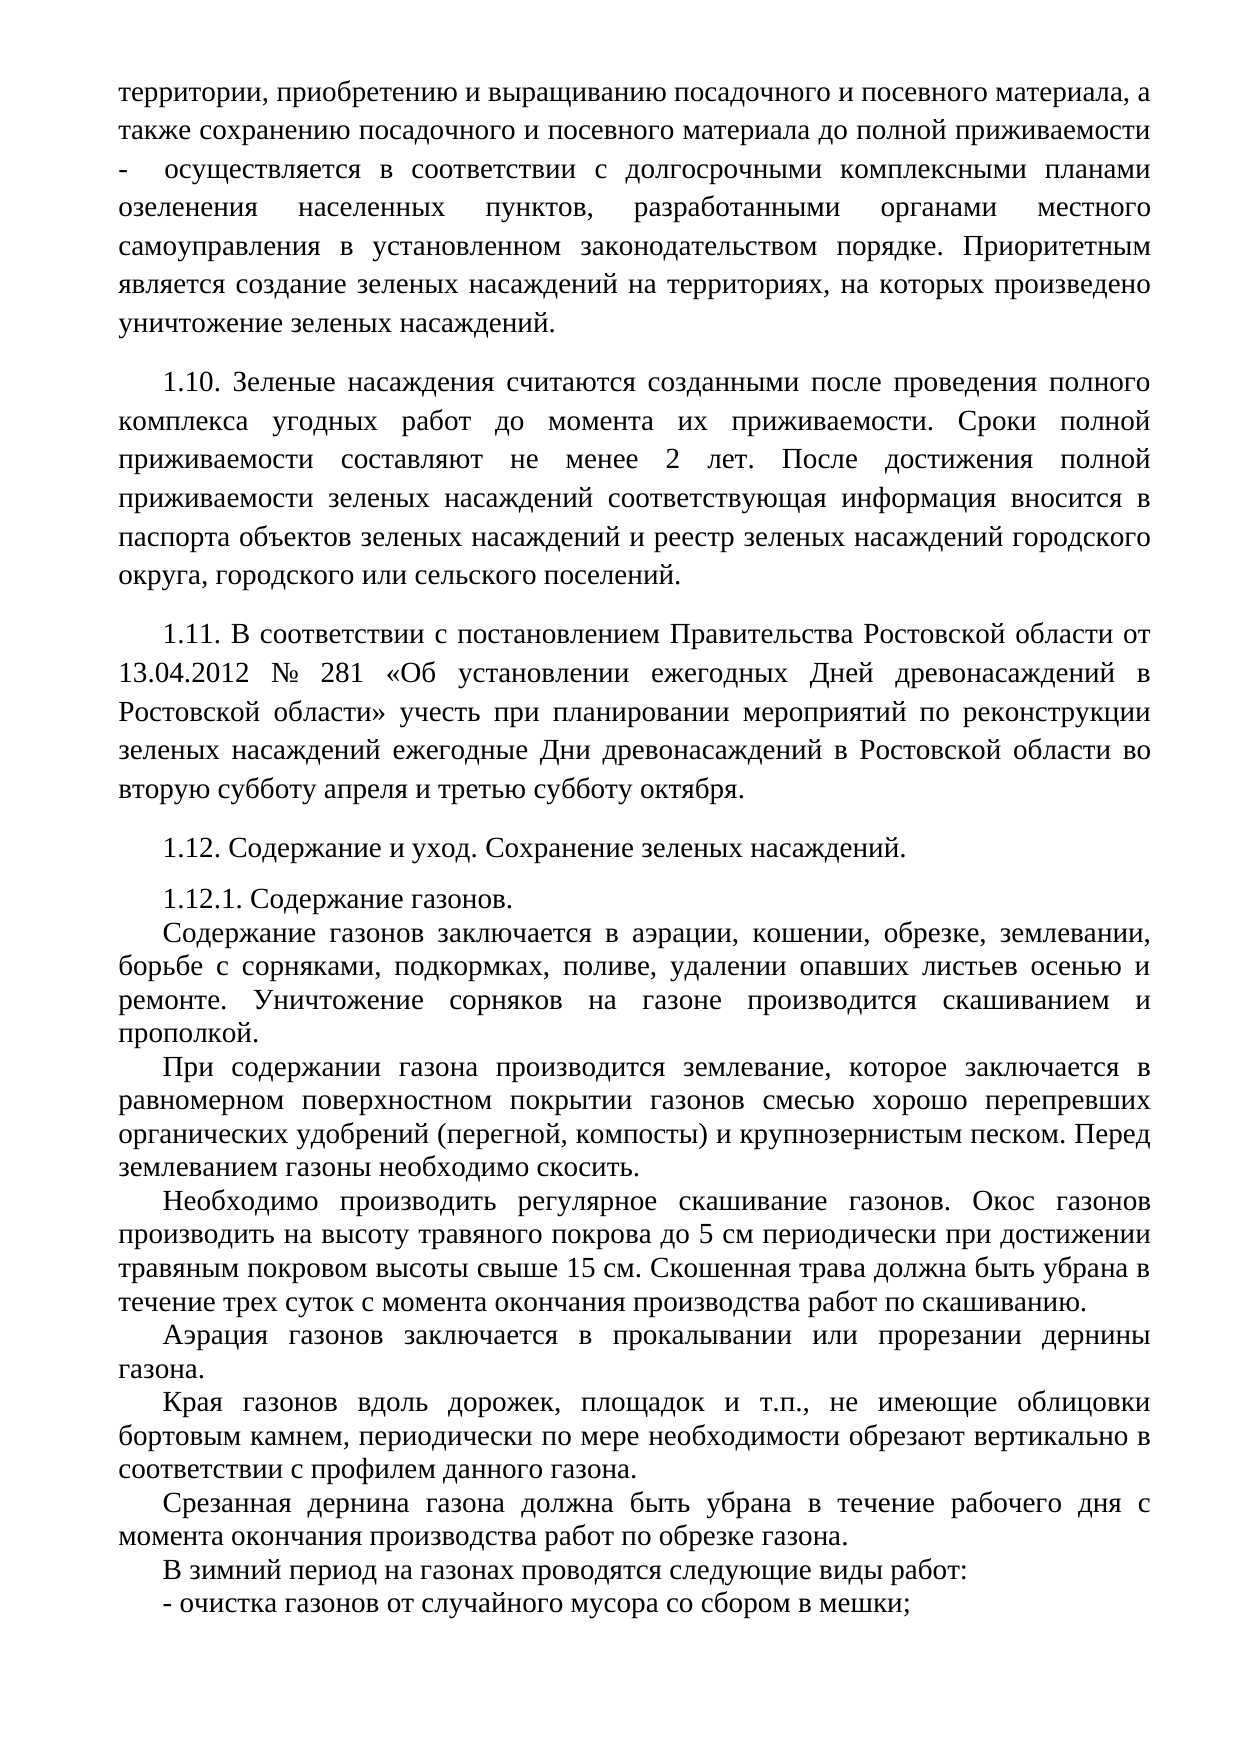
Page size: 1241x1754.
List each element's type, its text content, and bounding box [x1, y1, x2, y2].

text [118, 74, 1152, 339]
text - очистка газонов от случайного мусора со сбором в мешки; [118, 1586, 1152, 1619]
text 1.12. Содержание и уход. Сохранение зеленых насаждений. [118, 830, 1152, 864]
text 1.12.1. Содержание газонов. [118, 881, 1152, 915]
text 1.11. В соответствии с постановлением Правительства Ростовской области от 13.04.2012 № 281 «Об установлении ежегодных Дней древонасаждений в Ростовской области» учесть при планировании мероприятий по реконструкции зеленых насаждений ежегодные Дни древонасаждений в Ростовской области во вторую субботу апреля и третью субботу октября. [118, 617, 1152, 804]
text Края газонов вдоль дорожек, площадок и т.п., не имеющие облицовки бортовым камнем, периодически по мере необходимости обрезают вертикально в соответствии с профилем данного газона. [118, 1384, 1152, 1485]
text В зимний период на газонах проводятся следующие виды работ: [118, 1552, 1152, 1586]
text Необходимо производить регулярное скашивание газонов. Окос газонов производить на высоту травяного покрова до 5 см периодически при достижении травяным покровом высоты свыше 15 см. Скошенная трава должна быть убрана в течение трех суток с момента окончания производства работ по скашиванию. [118, 1183, 1152, 1317]
text Аэрация газонов заключается в прокалывании или прорезании дернины газона. [118, 1317, 1152, 1384]
text При содержании газона производится землевание, которое заключается в равномерном поверхностном покрытии газонов смесью хорошо перепревших органических удобрений (перегной, компосты) и крупнозернистым песком. Перед землеванием газоны необходимо скосить. [118, 1049, 1152, 1183]
text Содержание газонов заключается в аэрации, кошении, обрезке, землевании, борьбе с сорняками, подкормках, поливе, удалении опавших листьев осенью и ремонте. Уничтожение сорняков на газоне производится скашиванием и прополкой. [118, 915, 1152, 1049]
text Срезанная дернина газона должна быть убрана в течение рабочего дня с момента окончания производства работ по обрезке газона. [118, 1485, 1152, 1552]
text 1.10. Зеленые насаждения считаются созданными после проведения полного комплекса угодных работ до момента их приживаемости. Сроки полной приживаемости составляют не менее 2 лет. После достижения полной приживаемости зеленых насаждений соответствующая информация вносится в паспорта объектов зеленых насаждений и реестр зеленых насаждений городского округа, городского или сельского поселений. [118, 364, 1152, 591]
